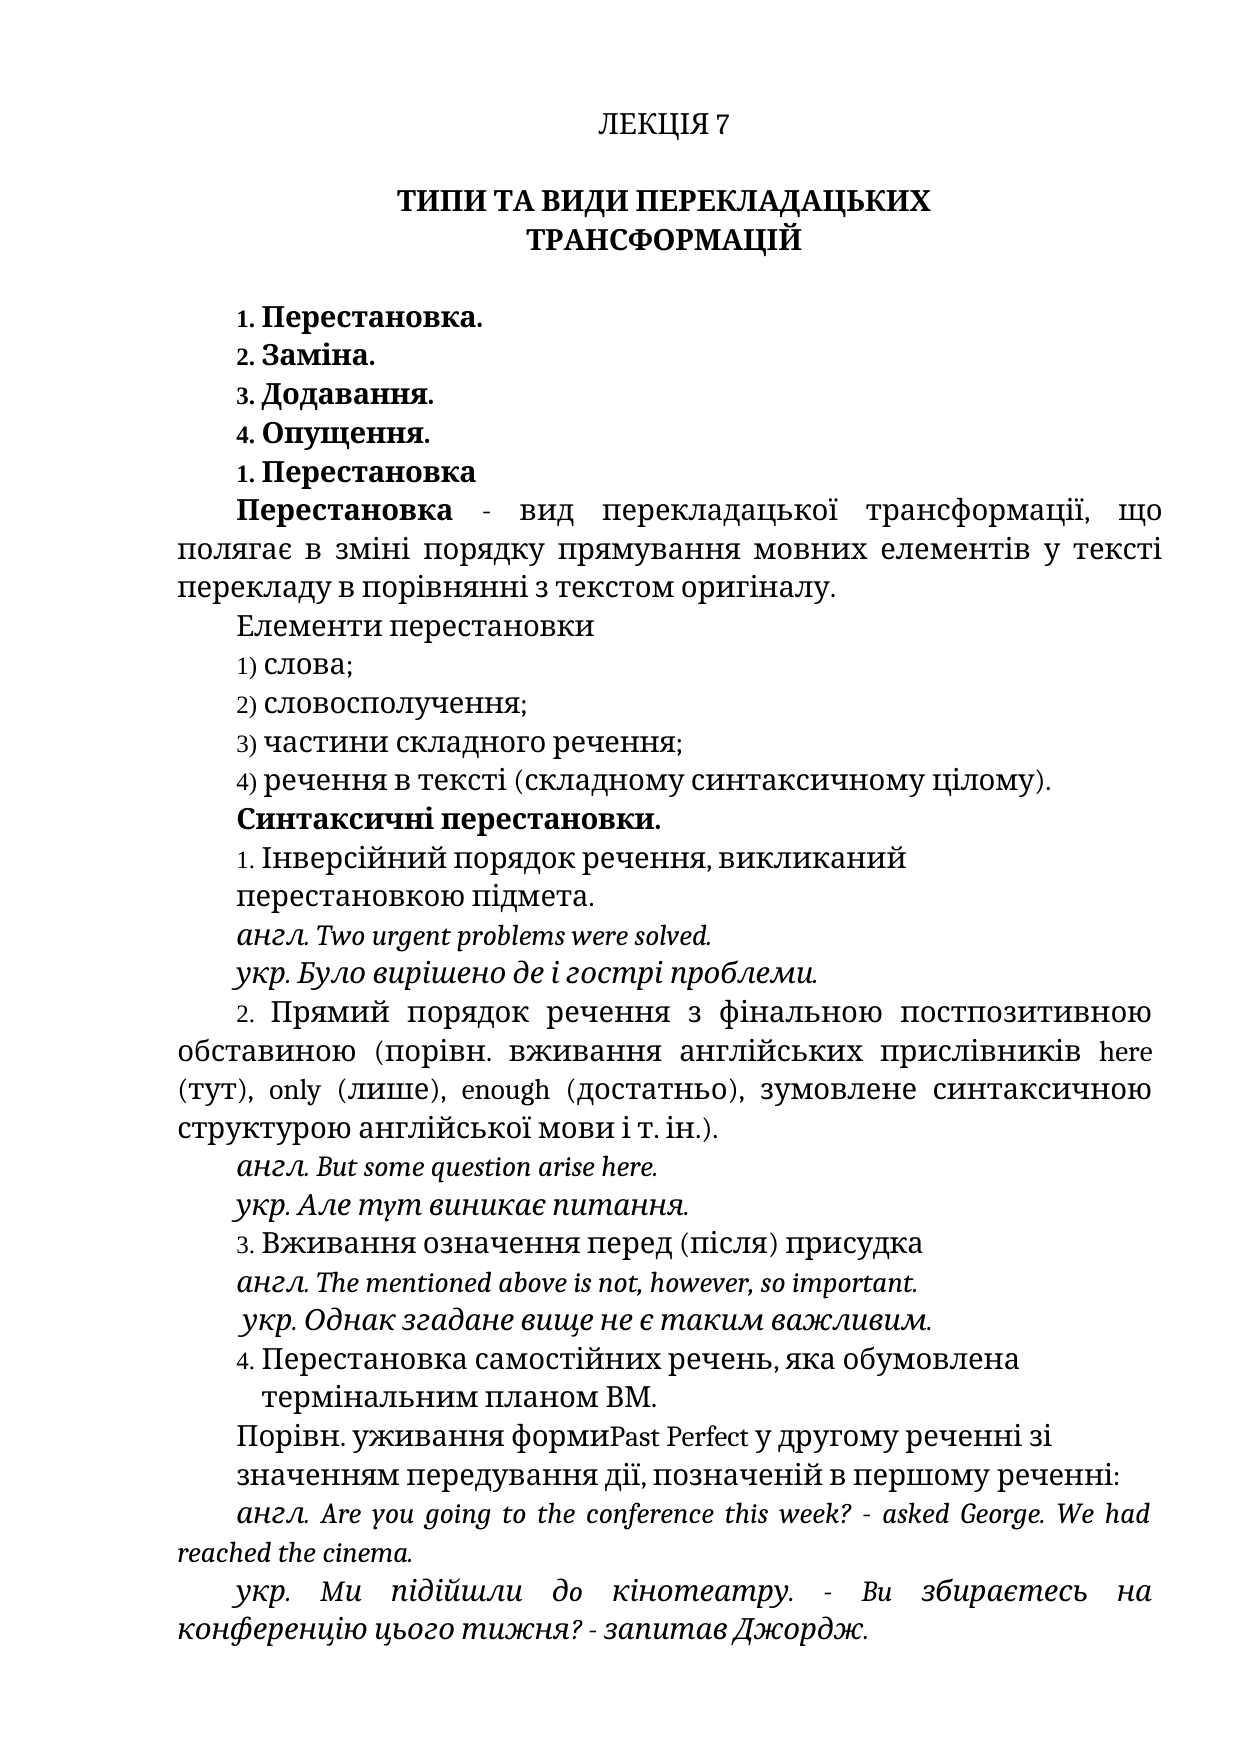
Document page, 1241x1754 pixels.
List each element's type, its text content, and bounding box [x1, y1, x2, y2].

subtitle Синтаксичні перестановки. [236, 803, 1163, 837]
list словосполучення; [236, 687, 1163, 721]
list англ. But some question arise here. [236, 1150, 1153, 1184]
list укр. Але тyт виникає питання. [236, 1189, 1153, 1222]
text Порівн. уживання формиPast Perfect у другому реченні зі значенням передування дії, позначеній в першому реченні: [236, 1420, 1163, 1492]
list Вживання означення перед (після) присудка [236, 1227, 1163, 1261]
list слова; [236, 648, 1163, 682]
text Елементи перестановки [236, 610, 1163, 643]
text англ. Are you going to the conference this week? - asked George. We had reached the cinema. [177, 1498, 1152, 1570]
list Інверсійний порядок речення, викликаний перестановкою підмета. [236, 842, 976, 914]
list Заміна. [236, 339, 1163, 373]
text укр. Mи підійшли дo кінотеатру. - Bu збираєтесь на конференцію цього тижня? - запитав Джордж. [177, 1575, 1152, 1647]
text ТИПИ ТА ВИДИ ПЕРЕКЛАДАЦЬКИХ ТРАНСФОРМАЦІЙ [266, 185, 1062, 257]
list Прямий порядок речення з фінальною постпозитивною обставиною (порівн. вживання англійських прислівників here (тут), only (лише), enough (достатньо), зумовлене синтаксичною структурою англійської мови і т. ін.). [177, 996, 1153, 1145]
text укр. Однак згадане вище не є таким важливим. [236, 1304, 1153, 1338]
text англ. The mentioned above is not, however, so important. [236, 1266, 1153, 1299]
text укр. Було вирішено де і гострі проблеми. [236, 958, 1163, 991]
list Перестановка. [236, 301, 1163, 334]
list Додавання. [236, 378, 1163, 412]
list Перестановка самостійних речень, яка обумовлена термінальним планом ВМ. [236, 1343, 1163, 1415]
text Перестановка - вид перекладацької трансформації, що полягає в зміні порядку прямування мовних елементів у тексті перекладу в порівнянні з текстом оригіналу. [177, 494, 1163, 605]
list Перестановка [236, 456, 1163, 489]
list англ. Two urgent problems were solved. [236, 919, 976, 953]
text ЛЕКЦІЯ 7 [266, 108, 1062, 142]
list речення в тексті (складному синтаксичному цілому). [236, 764, 1163, 798]
list частини складного речення; [236, 726, 1163, 759]
list Опущення. [236, 417, 1163, 451]
